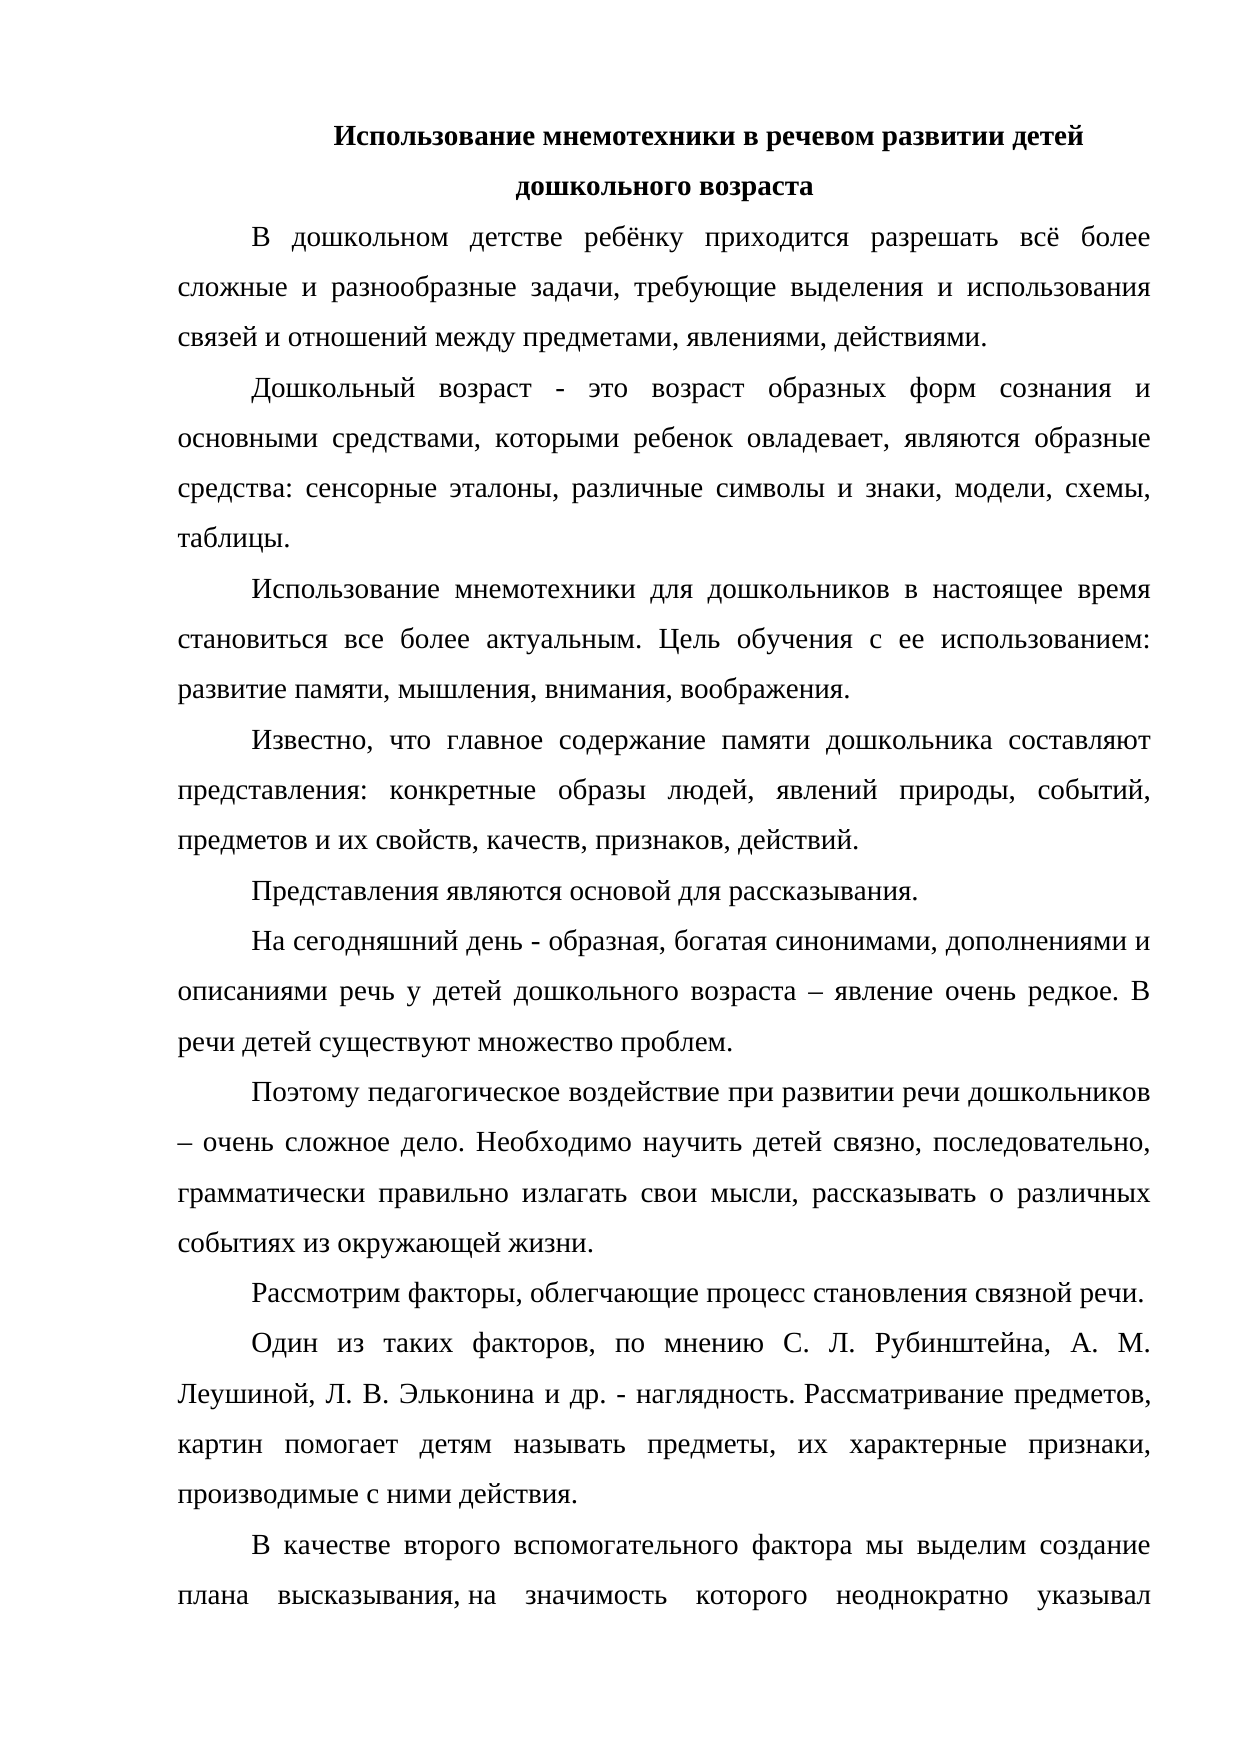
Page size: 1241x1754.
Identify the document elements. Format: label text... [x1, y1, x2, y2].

text Один из таких факторов, по мнению С. Л. Рубинштейна, А. М. Леушиной, Л. В. Эльконина и др. - наглядность. Рассматривание предметов, картин помогает детям называть предметы, их характерные признаки, производимые с ними действия. [177, 1326, 1152, 1510]
text Рассмотрим факторы, облегчающие процесс становления связной речи. [177, 1275, 1152, 1309]
text Использование мнемотехники в речевом развитии детей дошкольного возраста [177, 118, 1152, 202]
text Представления являются основой для рассказывания. [177, 873, 1152, 906]
text В дошкольном детстве ребёнку приходится разрешать всё более сложные и разнообразные задачи, требующие выделения и использования связей и отношений между предметами, явлениями, действиями. [177, 219, 1152, 353]
text Поэтому педагогическое воздействие при развитии речи дошкольников – очень сложное дело. Необходимо научить детей связно, последовательно, грамматически правильно излагать свои мысли, рассказывать о различных событиях из окружающей жизни. [177, 1074, 1152, 1258]
text Известно, что главное содержание памяти дошкольника составляют представления: конкретные образы людей, явлений природы, событий, предметов и их свойств, качеств, признаков, действий. [177, 722, 1152, 856]
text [177, 1527, 1152, 1611]
text Использование мнемотехники для дошкольников в настоящее время становиться все более актуальным. Цель обучения с ее использованием: развитие памяти, мышления, внимания, воображения. [177, 571, 1152, 705]
text Дошкольный возраст - это возраст образных форм сознания и основными средствами, которыми ребенок овладевает, являются образные средства: сенсорные эталоны, различные символы и знаки, модели, схемы, таблицы. [177, 370, 1152, 554]
text На сегодняшний день - образная, богатая синонимами, дополнениями и описаниями речь у детей дошкольного возраста – явление очень редкое. В речи детей существуют множество проблем. [177, 923, 1152, 1057]
